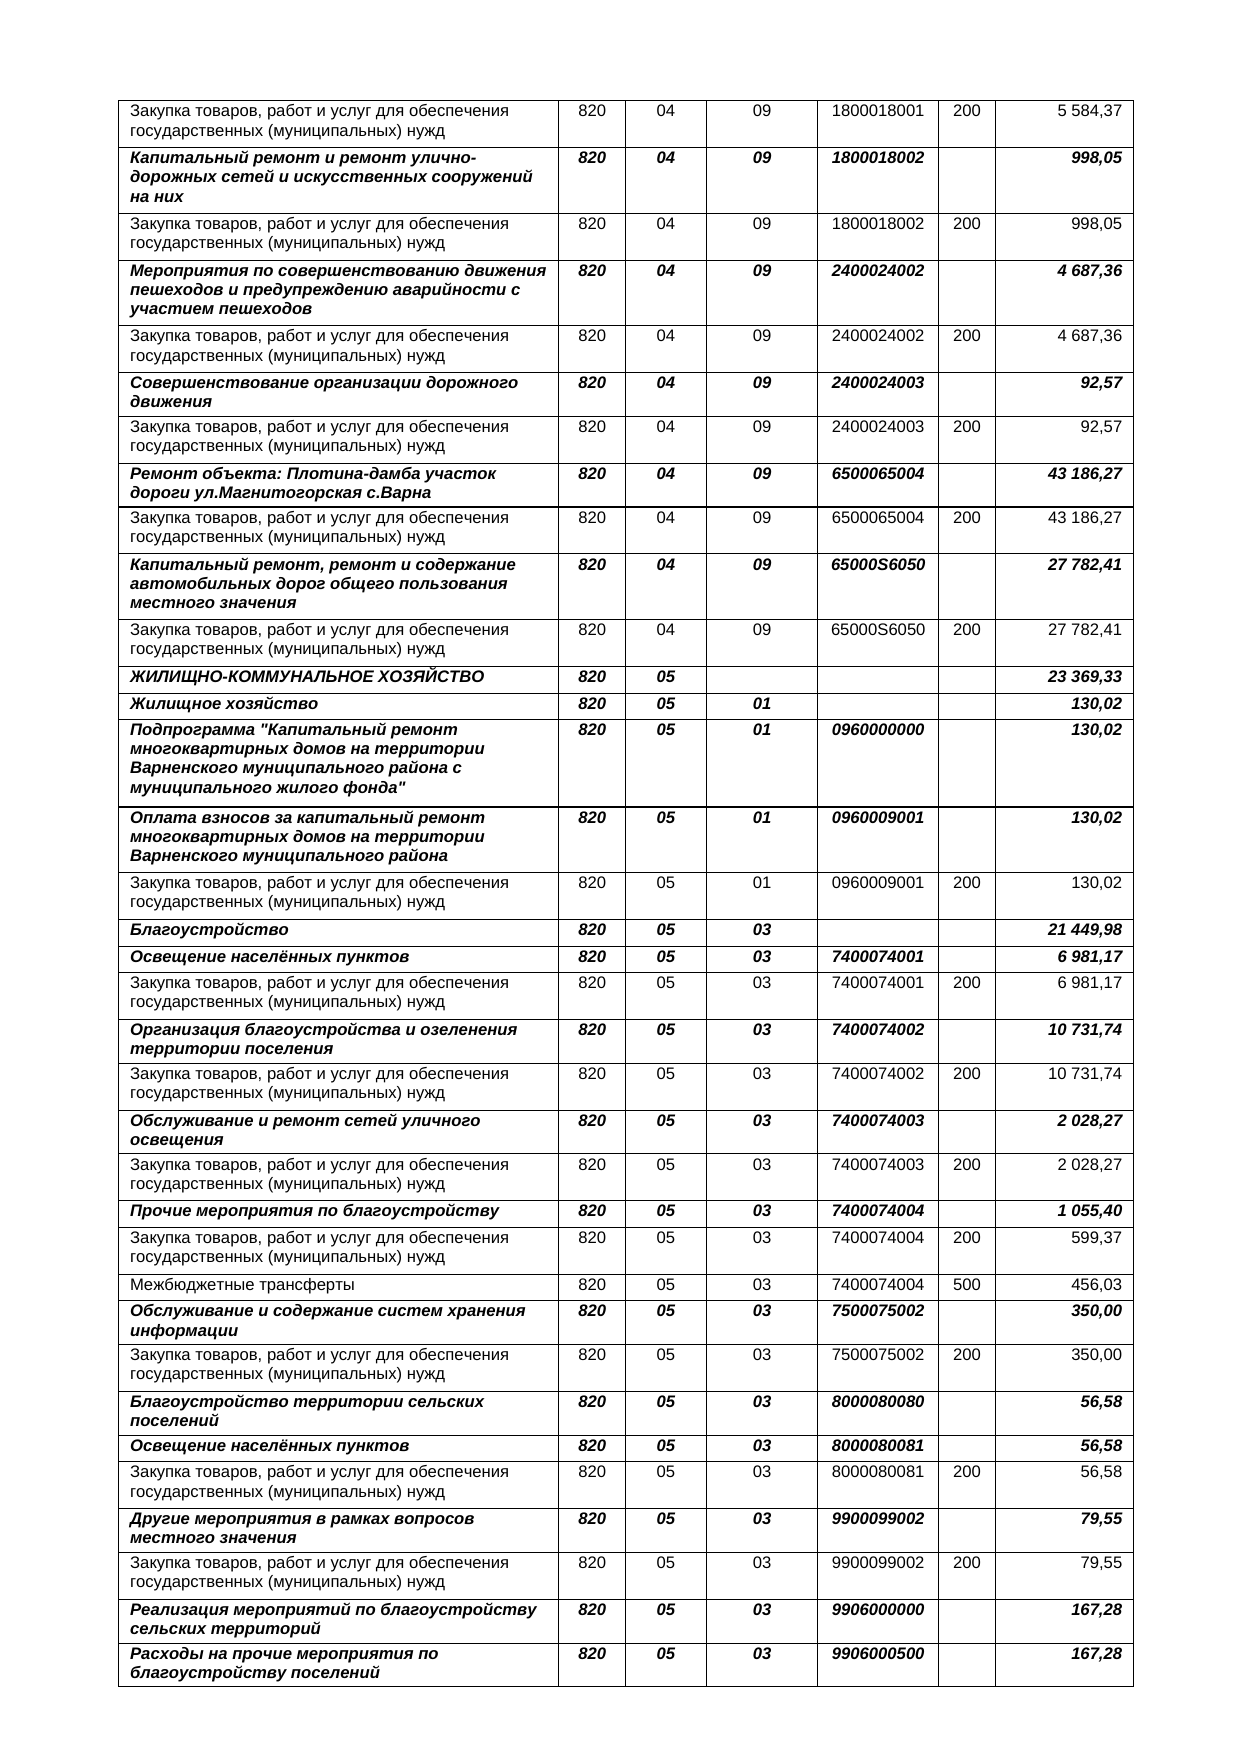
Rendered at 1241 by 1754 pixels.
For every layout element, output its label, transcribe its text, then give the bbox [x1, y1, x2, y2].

table_cell 820 [559, 1064, 625, 1109]
table_cell Обслуживание и ремонт сетей уличного освещения [119, 1111, 558, 1153]
table_cell 7400074004 [818, 1275, 938, 1300]
table_cell 200 [939, 1462, 995, 1508]
table_cell 04 [626, 326, 706, 372]
table_cell 200 [939, 326, 995, 372]
table_cell 820 [559, 1301, 625, 1344]
table_cell 05 [626, 1154, 706, 1200]
table_cell 09 [707, 554, 817, 619]
table_cell 820 [559, 148, 625, 213]
table_cell 820 [559, 1644, 625, 1686]
table_cell 7400074004 [818, 1201, 938, 1227]
table_cell 7400074003 [818, 1111, 938, 1153]
table_cell 820 [559, 1509, 625, 1552]
table_cell 03 [707, 1301, 817, 1344]
table_cell 820 [559, 1154, 625, 1200]
table_cell 820 [559, 694, 625, 719]
table_cell 9906000000 [818, 1600, 938, 1642]
table_cell 56,58 [996, 1436, 1133, 1461]
table_cell 01 [707, 720, 817, 806]
table_cell 1800018002 [818, 148, 938, 213]
table_cell 167,28 [996, 1600, 1133, 1642]
table_cell 09 [707, 620, 817, 666]
table_cell 200 [939, 873, 995, 919]
table_cell 6500065004 [818, 508, 938, 553]
table_cell 2400024003 [818, 373, 938, 416]
table_cell 820 [559, 464, 625, 506]
table_cell 43 186,27 [996, 508, 1133, 553]
table_cell 7500075002 [818, 1345, 938, 1391]
table_cell [939, 1301, 995, 1344]
table_cell [939, 464, 995, 506]
table_cell 92,57 [996, 373, 1133, 416]
table_cell Межбюджетные трансферты [119, 1275, 558, 1300]
table_cell 04 [626, 417, 706, 463]
table_cell 456,03 [996, 1275, 1133, 1300]
table_cell [939, 261, 995, 325]
table_cell 200 [939, 417, 995, 463]
table_cell 9900099002 [818, 1553, 938, 1599]
table_cell 2 028,27 [996, 1111, 1133, 1153]
table_cell Освещение населённых пунктов [119, 947, 558, 972]
table_cell 56,58 [996, 1462, 1133, 1508]
table_cell 01 [707, 873, 817, 919]
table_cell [119, 1553, 558, 1599]
table_cell 7400074003 [818, 1154, 938, 1200]
table_cell 7400074001 [818, 973, 938, 1019]
table_cell [939, 1644, 995, 1686]
table_cell 200 [939, 101, 995, 147]
table_cell 03 [707, 1201, 817, 1227]
table_cell Прочие мероприятия по благоустройству [119, 1201, 558, 1227]
table_cell 200 [939, 1154, 995, 1200]
table_cell 03 [707, 1111, 817, 1153]
table_cell 130,02 [996, 694, 1133, 719]
table_cell 10 731,74 [996, 1020, 1133, 1063]
table_cell 09 [707, 464, 817, 506]
table_cell 65000S6050 [818, 554, 938, 619]
table_cell 998,05 [996, 148, 1133, 213]
table_cell 05 [626, 1392, 706, 1434]
table_cell 820 [559, 1345, 625, 1391]
table_cell 05 [626, 1228, 706, 1274]
table_cell 05 [626, 1462, 706, 1508]
table_cell Подпрограмма "Капитальный ремонт многоквартирных домов на территории Варненского муниципального района с муниципального жилого фонда" [119, 720, 558, 806]
table_cell 167,28 [996, 1644, 1133, 1686]
table_cell Освещение населённых пунктов [119, 1436, 558, 1461]
table_cell 7400074001 [818, 947, 938, 972]
table_cell [939, 720, 995, 806]
table_cell [939, 1509, 995, 1552]
table_cell 820 [559, 508, 625, 553]
table_cell 04 [626, 464, 706, 506]
table_cell 05 [626, 873, 706, 919]
table_cell [939, 1201, 995, 1227]
table_cell 820 [559, 1436, 625, 1461]
table_cell 820 [559, 667, 625, 692]
table_cell 9900099002 [818, 1509, 938, 1552]
table_cell 09 [707, 508, 817, 553]
table_cell Организация благоустройства и озеленения территории поселения [119, 1020, 558, 1063]
table_cell 04 [626, 101, 706, 147]
table_cell 820 [559, 1228, 625, 1274]
table_cell [939, 920, 995, 946]
table_cell 7500075002 [818, 1301, 938, 1344]
table_cell 03 [707, 1392, 817, 1434]
table_cell 820 [559, 808, 625, 872]
table_cell 820 [559, 1020, 625, 1063]
table_cell [939, 947, 995, 972]
table_cell 130,02 [996, 808, 1133, 872]
table_cell Закупка товаров, работ и услуг для обеспечения государственных (муниципальных) нужд [119, 214, 558, 259]
table_cell 8000080081 [818, 1436, 938, 1461]
table_cell 820 [559, 947, 625, 972]
table_cell 09 [707, 261, 817, 325]
table_cell 03 [707, 1020, 817, 1063]
table_cell 27 782,41 [996, 554, 1133, 619]
table_cell 56,58 [996, 1392, 1133, 1434]
table_cell Капитальный ремонт, ремонт и содержание автомобильных дорог общего пользования местного значения [119, 554, 558, 619]
table_cell 04 [626, 373, 706, 416]
table_cell 7400074002 [818, 1020, 938, 1063]
table_cell 5 584,37 [996, 101, 1133, 147]
table_cell 599,37 [996, 1228, 1133, 1274]
table_cell Благоустройство территории сельских поселений [119, 1392, 558, 1434]
table_cell 820 [559, 1201, 625, 1227]
table_cell 05 [626, 973, 706, 1019]
table_cell 6 981,17 [996, 947, 1133, 972]
table_cell 820 [559, 1111, 625, 1153]
table_cell 05 [626, 1111, 706, 1153]
table_cell 05 [626, 1509, 706, 1552]
table_cell 65000S6050 [818, 620, 938, 666]
table_cell Мероприятия по совершенствованию движения пешеходов и предупреждению аварийности с участием пешеходов [119, 261, 558, 325]
table_cell Закупка товаров, работ и услуг для обеспечения государственных (муниципальных) нужд [119, 1154, 558, 1200]
table_cell Закупка товаров, работ и услуг для обеспечения государственных (муниципальных) нужд [119, 873, 558, 919]
table_cell 01 [707, 808, 817, 872]
table_cell 09 [707, 101, 817, 147]
table_cell 03 [707, 1553, 817, 1599]
table_cell 05 [626, 808, 706, 872]
table_cell 200 [939, 1228, 995, 1274]
table_cell 04 [626, 620, 706, 666]
table_cell 1800018001 [818, 101, 938, 147]
table_cell 05 [626, 1201, 706, 1227]
table_cell 03 [707, 1228, 817, 1274]
table_cell 05 [626, 1345, 706, 1391]
table_cell 820 [559, 101, 625, 147]
table_cell 350,00 [996, 1301, 1133, 1344]
table_cell Закупка товаров, работ и услуг для обеспечения государственных (муниципальных) нужд [119, 1228, 558, 1274]
table_cell 4 687,36 [996, 261, 1133, 325]
table_cell Закупка товаров, работ и услуг для обеспечения государственных (муниципальных) нужд [119, 1345, 558, 1391]
table_cell 05 [626, 720, 706, 806]
table_cell 7400074002 [818, 1064, 938, 1109]
table_cell 04 [626, 148, 706, 213]
table_cell 130,02 [996, 720, 1133, 806]
table_cell 03 [707, 1462, 817, 1508]
table_cell 43 186,27 [996, 464, 1133, 506]
table_cell 200 [939, 1064, 995, 1109]
table_cell 03 [707, 1275, 817, 1300]
table_cell 09 [707, 326, 817, 372]
table_cell 820 [559, 620, 625, 666]
table_cell [818, 920, 938, 946]
table_cell Закупка товаров, работ и услуг для обеспечения государственных (муниципальных) нужд [119, 620, 558, 666]
table_cell Совершенствование организации дорожного движения [119, 373, 558, 416]
table_cell 09 [707, 214, 817, 259]
table_cell 998,05 [996, 214, 1133, 259]
table_cell Ремонт объекта: Плотина-дамба участок дороги ул.Магнитогорская с.Варна [119, 464, 558, 506]
table_cell Благоустройство [119, 920, 558, 946]
table_cell 820 [559, 1275, 625, 1300]
table_cell Закупка товаров, работ и услуг для обеспечения государственных (муниципальных) нужд [119, 508, 558, 553]
table_cell 4 687,36 [996, 326, 1133, 372]
table_cell 05 [626, 1553, 706, 1599]
table_cell 03 [707, 1345, 817, 1391]
table_cell [939, 808, 995, 872]
table_cell 21 449,98 [996, 920, 1133, 946]
table_cell 05 [626, 1436, 706, 1461]
table_cell Закупка товаров, работ и услуг для обеспечения государственных (муниципальных) нужд [119, 1462, 558, 1508]
table_cell 820 [559, 214, 625, 259]
table_cell 820 [559, 417, 625, 463]
table_cell Другие мероприятия в рамках вопросов местного значения [119, 1509, 558, 1552]
table_cell 03 [707, 1600, 817, 1642]
table_cell [939, 1392, 995, 1434]
table_cell [707, 667, 817, 692]
table_cell 05 [626, 1064, 706, 1109]
table_cell [939, 1436, 995, 1461]
table_cell 23 369,33 [996, 667, 1133, 692]
table_cell Закупка товаров, работ и услуг для обеспечения государственных (муниципальных) нужд [119, 326, 558, 372]
table_cell ЖИЛИЩНО-КОММУНАЛЬНОЕ ХОЗЯЙСТВО [119, 667, 558, 692]
table_cell [818, 667, 938, 692]
table_cell 350,00 [996, 1345, 1133, 1391]
table_cell 03 [707, 920, 817, 946]
table_cell 05 [626, 1020, 706, 1063]
table_cell 03 [707, 1509, 817, 1552]
table_cell 09 [707, 417, 817, 463]
table_cell 0960009001 [818, 873, 938, 919]
table_cell 200 [939, 508, 995, 553]
table_cell Обслуживание и содержание систем хранения информации [119, 1301, 558, 1344]
table_cell 04 [626, 214, 706, 259]
table_cell 05 [626, 920, 706, 946]
table_cell 01 [707, 694, 817, 719]
table_cell 200 [939, 973, 995, 1019]
table_cell 05 [626, 1600, 706, 1642]
table_cell 8000080081 [818, 1462, 938, 1508]
table_cell 9906000500 [818, 1644, 938, 1686]
table_cell Оплата взносов за капитальный ремонт многоквартирных домов на территории Варненского муниципального района [119, 808, 558, 872]
table_cell 820 [559, 873, 625, 919]
table_cell 03 [707, 973, 817, 1019]
table_cell 200 [939, 620, 995, 666]
table_cell 820 [559, 326, 625, 372]
table_cell 0960009001 [818, 808, 938, 872]
table_cell 03 [707, 947, 817, 972]
table_cell 05 [626, 1644, 706, 1686]
table_cell 200 [939, 1553, 995, 1599]
table_cell [939, 694, 995, 719]
table_cell 6500065004 [818, 464, 938, 506]
table_cell 820 [559, 554, 625, 619]
table_cell 7400074004 [818, 1228, 938, 1274]
table_cell [939, 667, 995, 692]
table_cell [939, 554, 995, 619]
table_cell 200 [939, 1345, 995, 1391]
table_cell 05 [626, 1275, 706, 1300]
table_cell 03 [707, 1436, 817, 1461]
table_cell Жилищное хозяйство [119, 694, 558, 719]
table_cell 500 [939, 1275, 995, 1300]
table_cell 820 [559, 1392, 625, 1434]
table_cell 2400024003 [818, 417, 938, 463]
table_cell 05 [626, 667, 706, 692]
table_cell 820 [559, 920, 625, 946]
table_cell 1800018002 [818, 214, 938, 259]
table_cell [939, 1600, 995, 1642]
table_cell 1 055,40 [996, 1201, 1133, 1227]
table_cell Закупка товаров, работ и услуг для обеспечения государственных (муниципальных) нужд [119, 973, 558, 1019]
table_cell 92,57 [996, 417, 1133, 463]
table_cell 8000080080 [818, 1392, 938, 1434]
table_cell 820 [559, 973, 625, 1019]
table_cell Закупка товаров, работ и услуг для обеспечения государственных (муниципальных) нужд [119, 1064, 558, 1109]
table_cell 820 [559, 1600, 625, 1642]
table_cell 2400024002 [818, 261, 938, 325]
table_cell 04 [626, 508, 706, 553]
table_cell Капитальный ремонт и ремонт улично-дорожных сетей и искусственных сооружений на них [119, 148, 558, 213]
table_cell Реализация мероприятий по благоустройству сельских территорий [119, 1600, 558, 1642]
table_cell Расходы на прочие мероприятия по благоустройству поселений [119, 1644, 558, 1686]
table_cell 27 782,41 [996, 620, 1133, 666]
table_cell 200 [939, 214, 995, 259]
table_cell 79,55 [996, 1509, 1133, 1552]
table_cell 79,55 [996, 1553, 1133, 1599]
table_cell 820 [559, 261, 625, 325]
table_cell 0960000000 [818, 720, 938, 806]
table_cell 09 [707, 148, 817, 213]
table_cell 09 [707, 373, 817, 416]
table_cell 2400024002 [818, 326, 938, 372]
table_cell [818, 694, 938, 719]
table_cell [939, 373, 995, 416]
table_cell 820 [559, 720, 625, 806]
table_cell Закупка товаров, работ и услуг для обеспечения государственных (муниципальных) нужд [119, 417, 558, 463]
table_cell 820 [559, 373, 625, 416]
table_cell 10 731,74 [996, 1064, 1133, 1109]
table_cell Закупка товаров, работ и услуг для обеспечения государственных (муниципальных) нужд [119, 101, 558, 147]
table_cell 6 981,17 [996, 973, 1133, 1019]
table_cell [939, 1020, 995, 1063]
table_cell [939, 148, 995, 213]
table_cell 05 [626, 694, 706, 719]
table_cell 2 028,27 [996, 1154, 1133, 1200]
table_cell 03 [707, 1154, 817, 1200]
table_cell 04 [626, 554, 706, 619]
table_cell 820 [559, 1553, 625, 1599]
table_cell 130,02 [996, 873, 1133, 919]
table_cell [939, 1111, 995, 1153]
table_cell 03 [707, 1644, 817, 1686]
table_cell 03 [707, 1064, 817, 1109]
table_cell 05 [626, 947, 706, 972]
table_cell 820 [559, 1462, 625, 1508]
table_cell 05 [626, 1301, 706, 1344]
table_cell 04 [626, 261, 706, 325]
